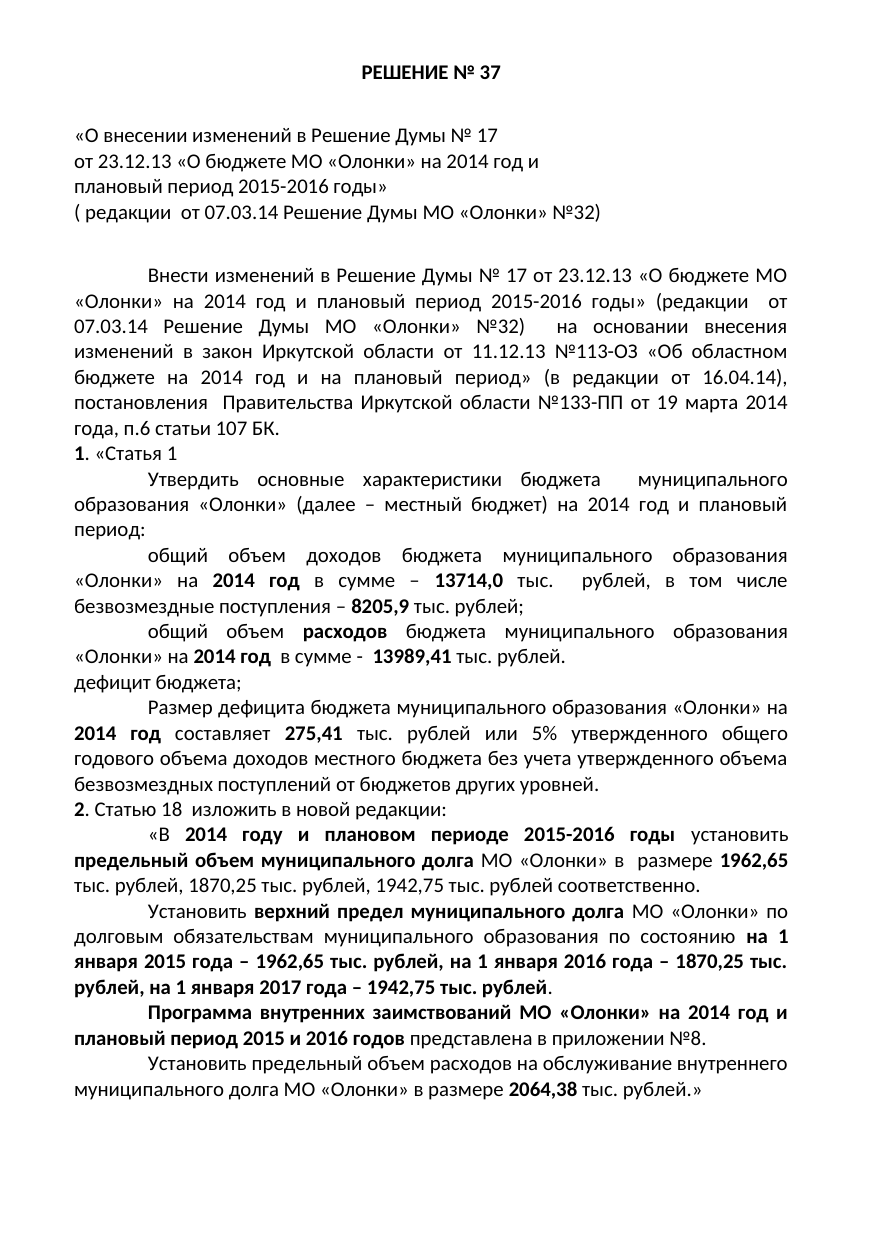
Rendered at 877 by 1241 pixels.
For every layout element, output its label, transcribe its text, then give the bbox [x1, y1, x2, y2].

text РЕШЕНИЕ № 37 [74, 59, 788, 84]
text Программа внутренних заимствований МО «Олонки» на 2014 год и плановый период 2015 и 2016 годов представлена в приложении №8. [74, 999, 788, 1050]
text от 23.12.13 «О бюджете МО «Олонки» на 2014 год и [74, 148, 788, 173]
text «О внесении изменений в Решение Думы № 17 [74, 123, 788, 148]
text Утвердить основные характеристики бюджета муниципального образования «Олонки» (далее – местный бюджет) на 2014 год и плановый период: [74, 466, 788, 542]
text общий объем доходов бюджета муниципального образования «Олонки» на 2014 год в сумме – 13714,0 тыс. рублей, в том числе безвозмездные поступления – 8205,9 тыс. рублей; [74, 542, 788, 618]
text плановый период 2015-2016 годы» [74, 173, 788, 199]
text Установить предельный объем расходов на обслуживание внутреннего муниципального долга МО «Олонки» в размере 2064,38 тыс. рублей.» [74, 1050, 788, 1101]
text дефицит бюджета; [74, 669, 788, 694]
text ( редакции от 07.03.14 Решение Думы МО «Олонки» №32) [74, 199, 788, 224]
text 1. «Статья 1 [74, 440, 788, 466]
subtitle Внести изменений в Решение Думы № 17 от 23.12.13 «О бюджете МО «Олонки» на 2014 год и плановый период 2015-2016 годы» (редакции от 07.03.14 Решение Думы МО «Олонки» №32) на основании внесения изменений в закон Иркутской области от 11.12.13 №113-ОЗ «Об областном бюджете на 2014 год и на плановый период» (в редакции от 16.04.14), постановления Правительства Иркутской области №133-ПП от 19 марта 2014 года, п.6 статьи 107 БК. [74, 262, 788, 440]
text общий объем расходов бюджета муниципального образования «Олонки» на 2014 год в сумме - 13989,41 тыс. рублей. [74, 618, 788, 669]
text Размер дефицита бюджета муниципального образования «Олонки» на 2014 год составляет 275,41 тыс. рублей или 5% утвержденного общего годового объема доходов местного бюджета без учета утвержденного объема безвозмездных поступлений от бюджетов других уровней. [74, 694, 788, 796]
text Установить верхний предел муниципального долга МО «Олонки» по долговым обязательствам муниципального образования по состоянию на 1 января 2015 года – 1962,65 тыс. рублей, на 1 января 2016 года – 1870,25 тыс. рублей, на 1 января 2017 года – 1942,75 тыс. рублей. [74, 898, 788, 999]
text «В 2014 году и плановом периоде 2015-2016 годы установить предельный объем муниципального долга МО «Олонки» в размере 1962,65 тыс. рублей, 1870,25 тыс. рублей, 1942,75 тыс. рублей соответственно. [74, 822, 788, 898]
text 2. Статью 18 изложить в новой редакции: [74, 796, 788, 822]
